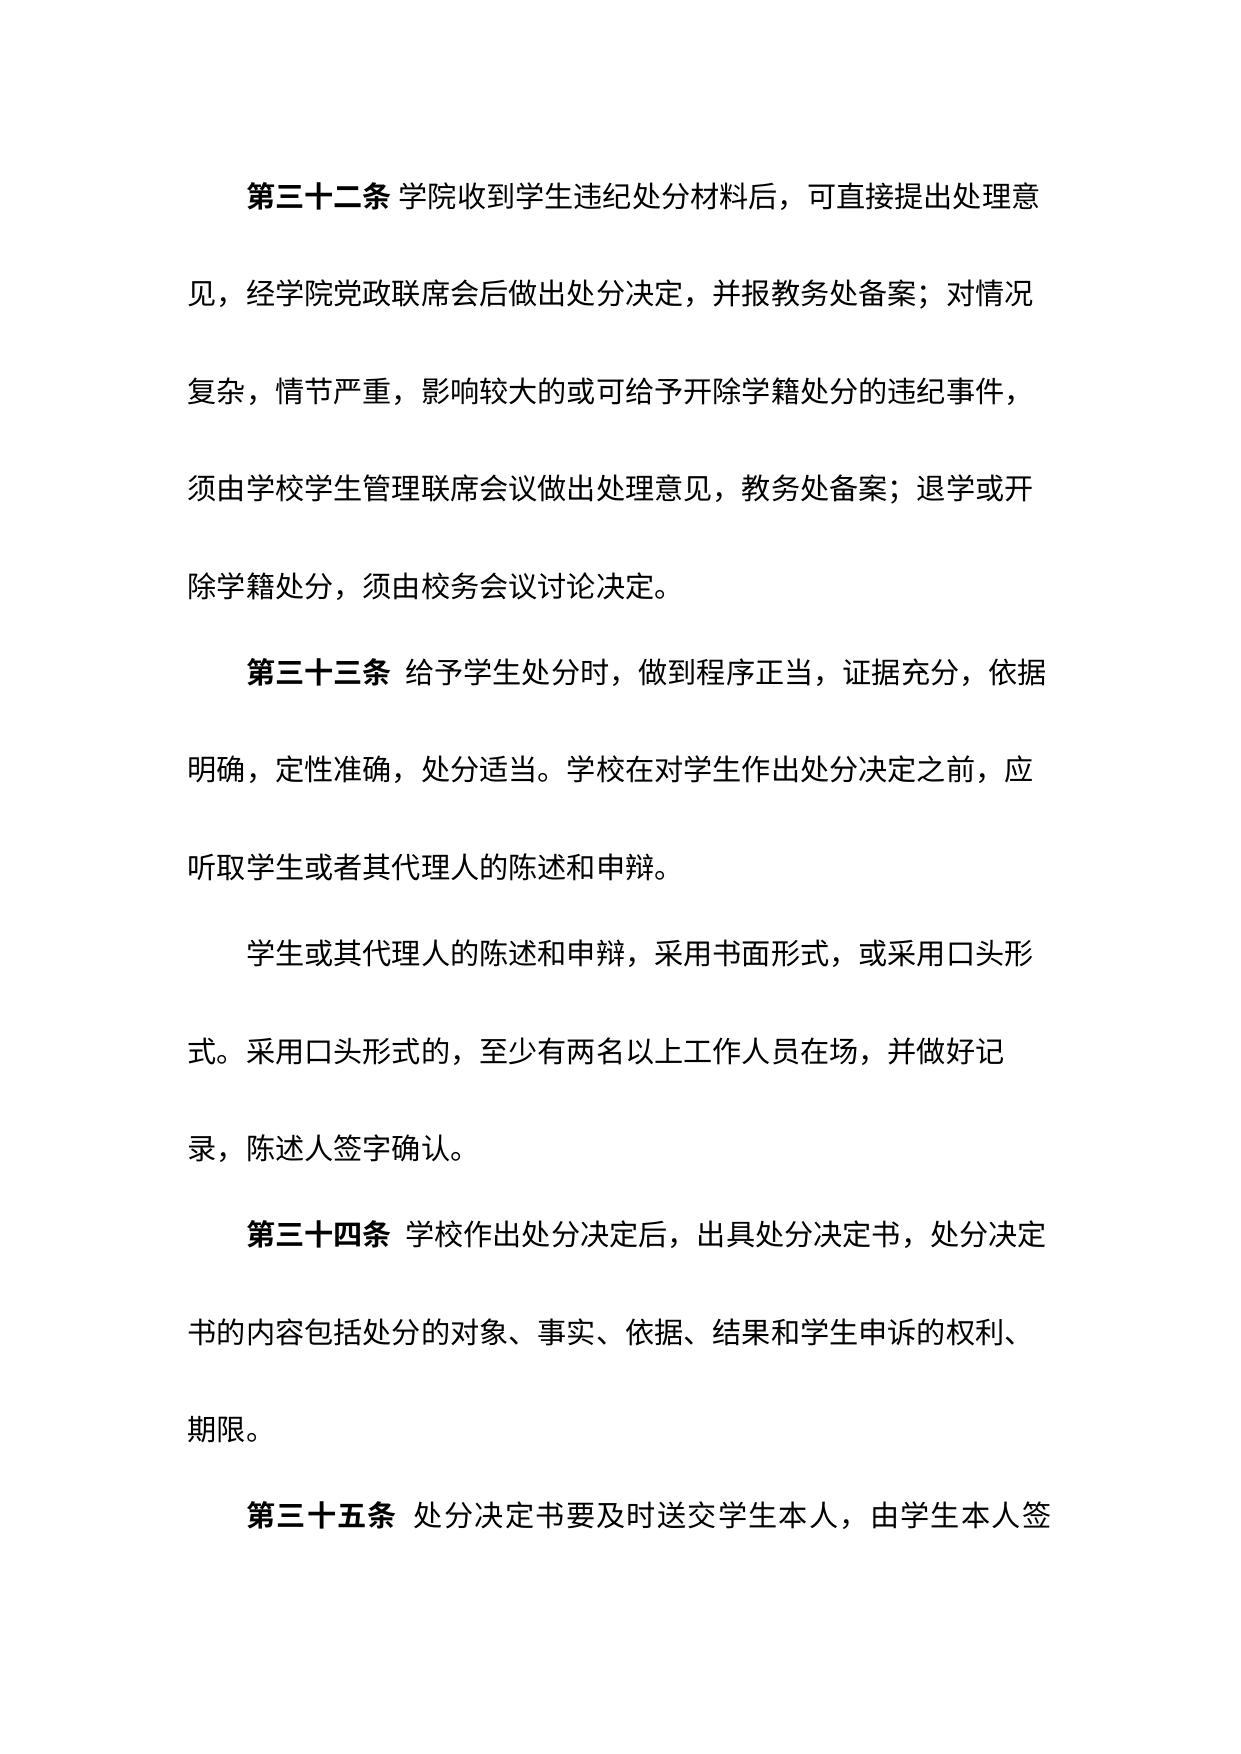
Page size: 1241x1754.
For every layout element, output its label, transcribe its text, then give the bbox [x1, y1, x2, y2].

text 第三十二条 学院收到学生违纪处分材料后，可直接提出处理意见，经学院党政联席会后做出处分决定，并报教务处备案；对情况复杂，情节严重，影响较大的或可给予开除学籍处分的违纪事件，须由学校学生管理联席会议做出处理意见，教务处备案；退学或开除学籍处分，须由校务会议讨论决定。 [187, 162, 1053, 617]
text 第三十四条 学校作出处分决定后，出具处分决定书，处分决定书的内容包括处分的对象、事实、依据、结果和学生申诉的权利、期限。 [187, 1200, 1053, 1460]
text 第三十三条 给予学生处分时，做到程序正当，证据充分，依据明确，定性准确，处分适当。学校在对学生作出处分决定之前，应听取学生或者其代理人的陈述和申辩。 [187, 638, 1053, 898]
text 学生或其代理人的陈述和申辩，采用书面形式，或采用口头形式。采用口头形式的，至少有两名以上工作人员在场，并做好记录，陈述人签字确认。 [187, 919, 1053, 1179]
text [187, 1482, 1053, 1547]
